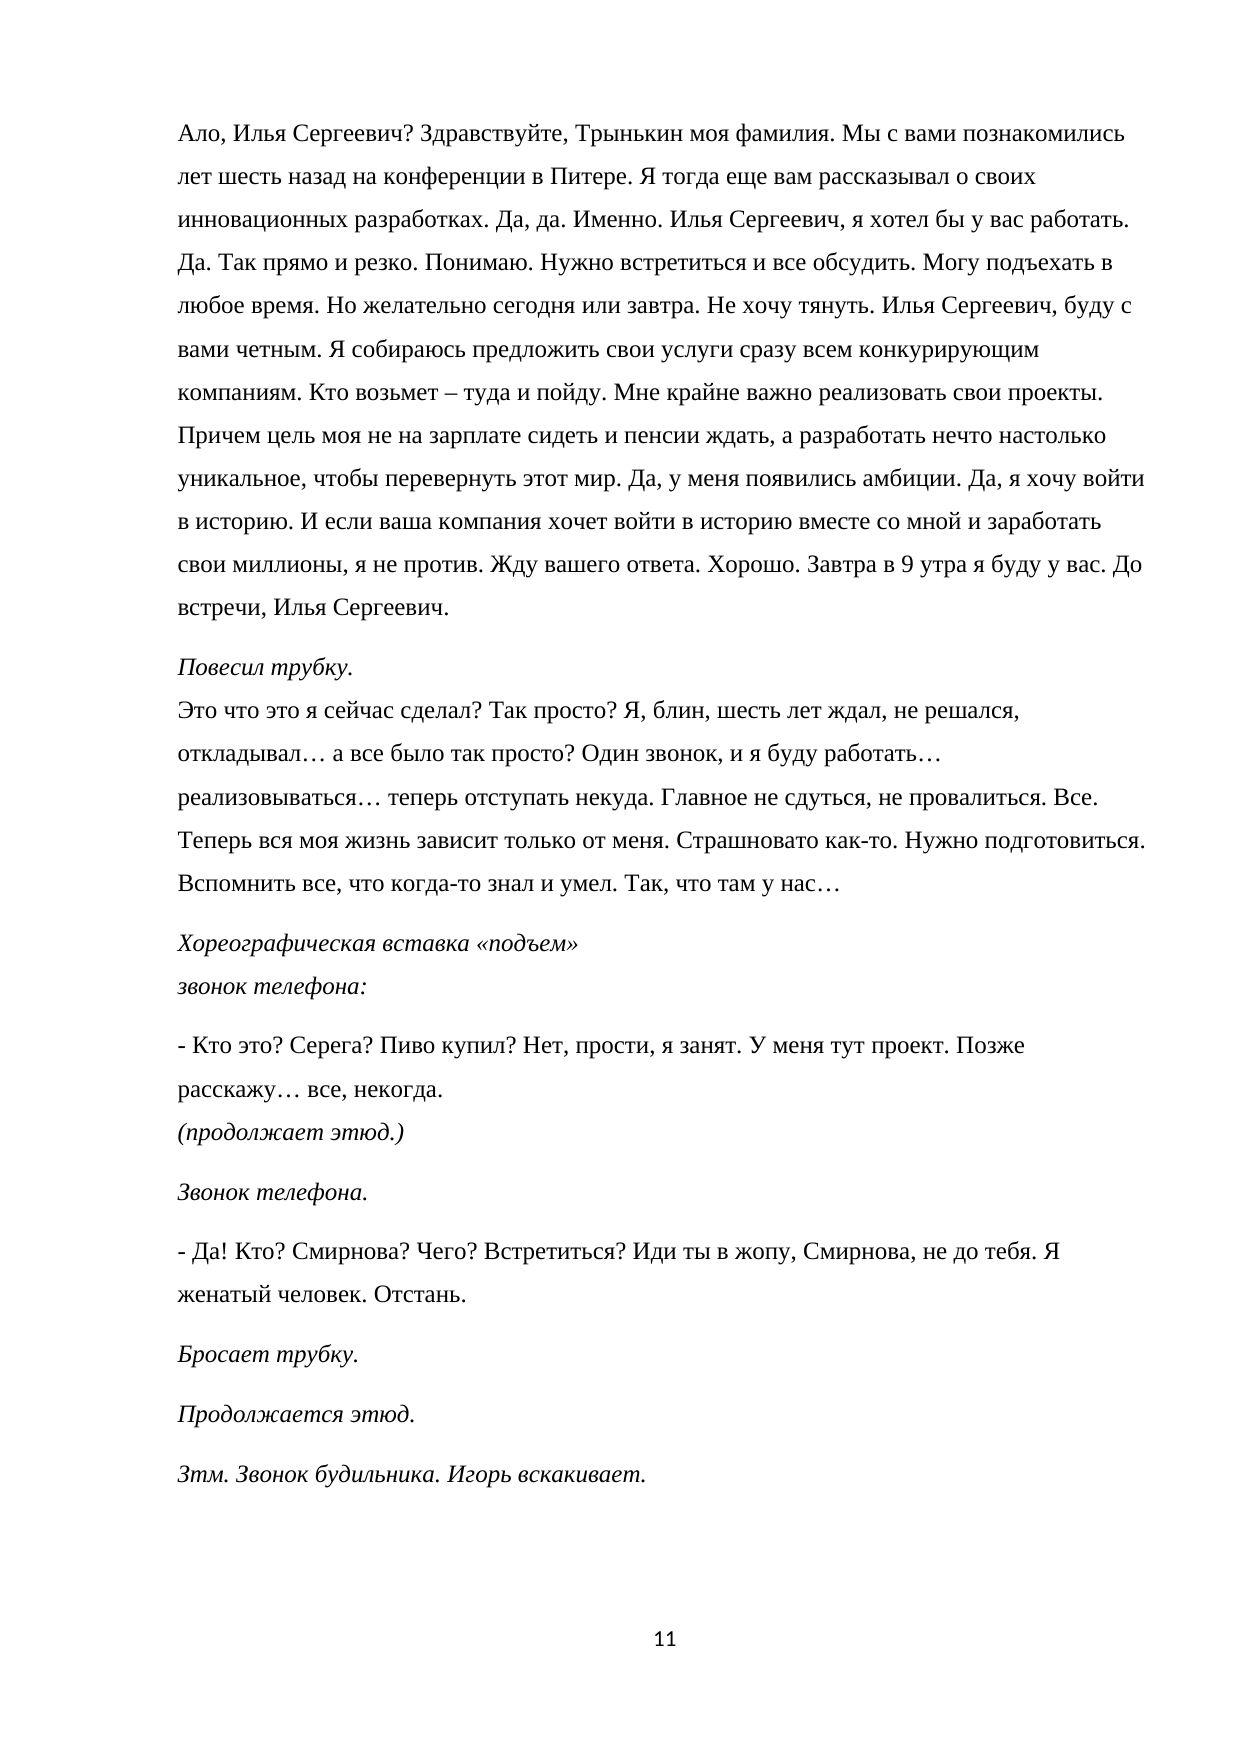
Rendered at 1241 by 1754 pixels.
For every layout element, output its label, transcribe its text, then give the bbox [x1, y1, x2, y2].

text - Да! Кто? Смирнова? Чего? Встретиться? Иди ты в жопу, Смирнова, не до тебя. Я женатый человек. Отстань. [177, 1236, 1152, 1308]
text Продолжается этюд. [177, 1399, 1152, 1428]
text Ало, Илья Сергеевич? Здравствуйте, Трынькин моя фамилия. Мы с вами познакомились лет шесть назад на конференции в Питере. Я тогда еще вам рассказывал о своих инновационных разработках. Да, да. Именно. Илья Сергеевич, я хотел бы у вас работать. Да. Так прямо и резко. Понимаю. Нужно встретиться и все обсудить. Могу подъехать в любое время. Но желательно сегодня или завтра. Не хочу тянуть. Илья Сергеевич, буду с вами четным. Я собираюсь предложить свои услуги сразу всем конкурирующим компаниям. Кто возьмет – туда и пойду. Мне крайне важно реализовать свои проекты. Причем цель моя не на зарплате сидеть и пенсии ждать, а разработать нечто настолько уникальное, чтобы перевернуть этот мир. Да, у меня появились амбиции. Да, я хочу войти в историю. И если ваша компания хочет войти в историю вместе со мной и заработать свои миллионы, я не против. Жду вашего ответа. Хорошо. Завтра в 9 утра я буду у вас. До встречи, Илья Сергеевич. [177, 118, 1152, 621]
text Повесил трубку. Это что это я сейчас сделал? Так просто? Я, блин, шесть лет ждал, не решался, откладывал… а все было так просто? Один звонок, и я буду работать… реализовываться… теперь отступать некуда. Главное не сдуться, не провалиться. Все. Теперь вся моя жизнь зависит только от меня. Страшновато как-то. Нужно подготовиться. Вспомнить все, что когда-то знал и умел. Так, что там у нас… [177, 652, 1152, 897]
text Хореографическая вставка «подъем» звонок телефона: [177, 928, 1152, 999]
text Зтм. Звонок будильника. Игорь вскакивает. [177, 1459, 1152, 1488]
text Звонок телефона. [177, 1177, 1152, 1205]
text - Кто это? Серега? Пиво купил? Нет, прости, я занят. У меня тут проект. Позже расскажу… все, некогда. (продолжает этюд.) [177, 1031, 1152, 1146]
text Бросает трубку. [177, 1339, 1152, 1368]
